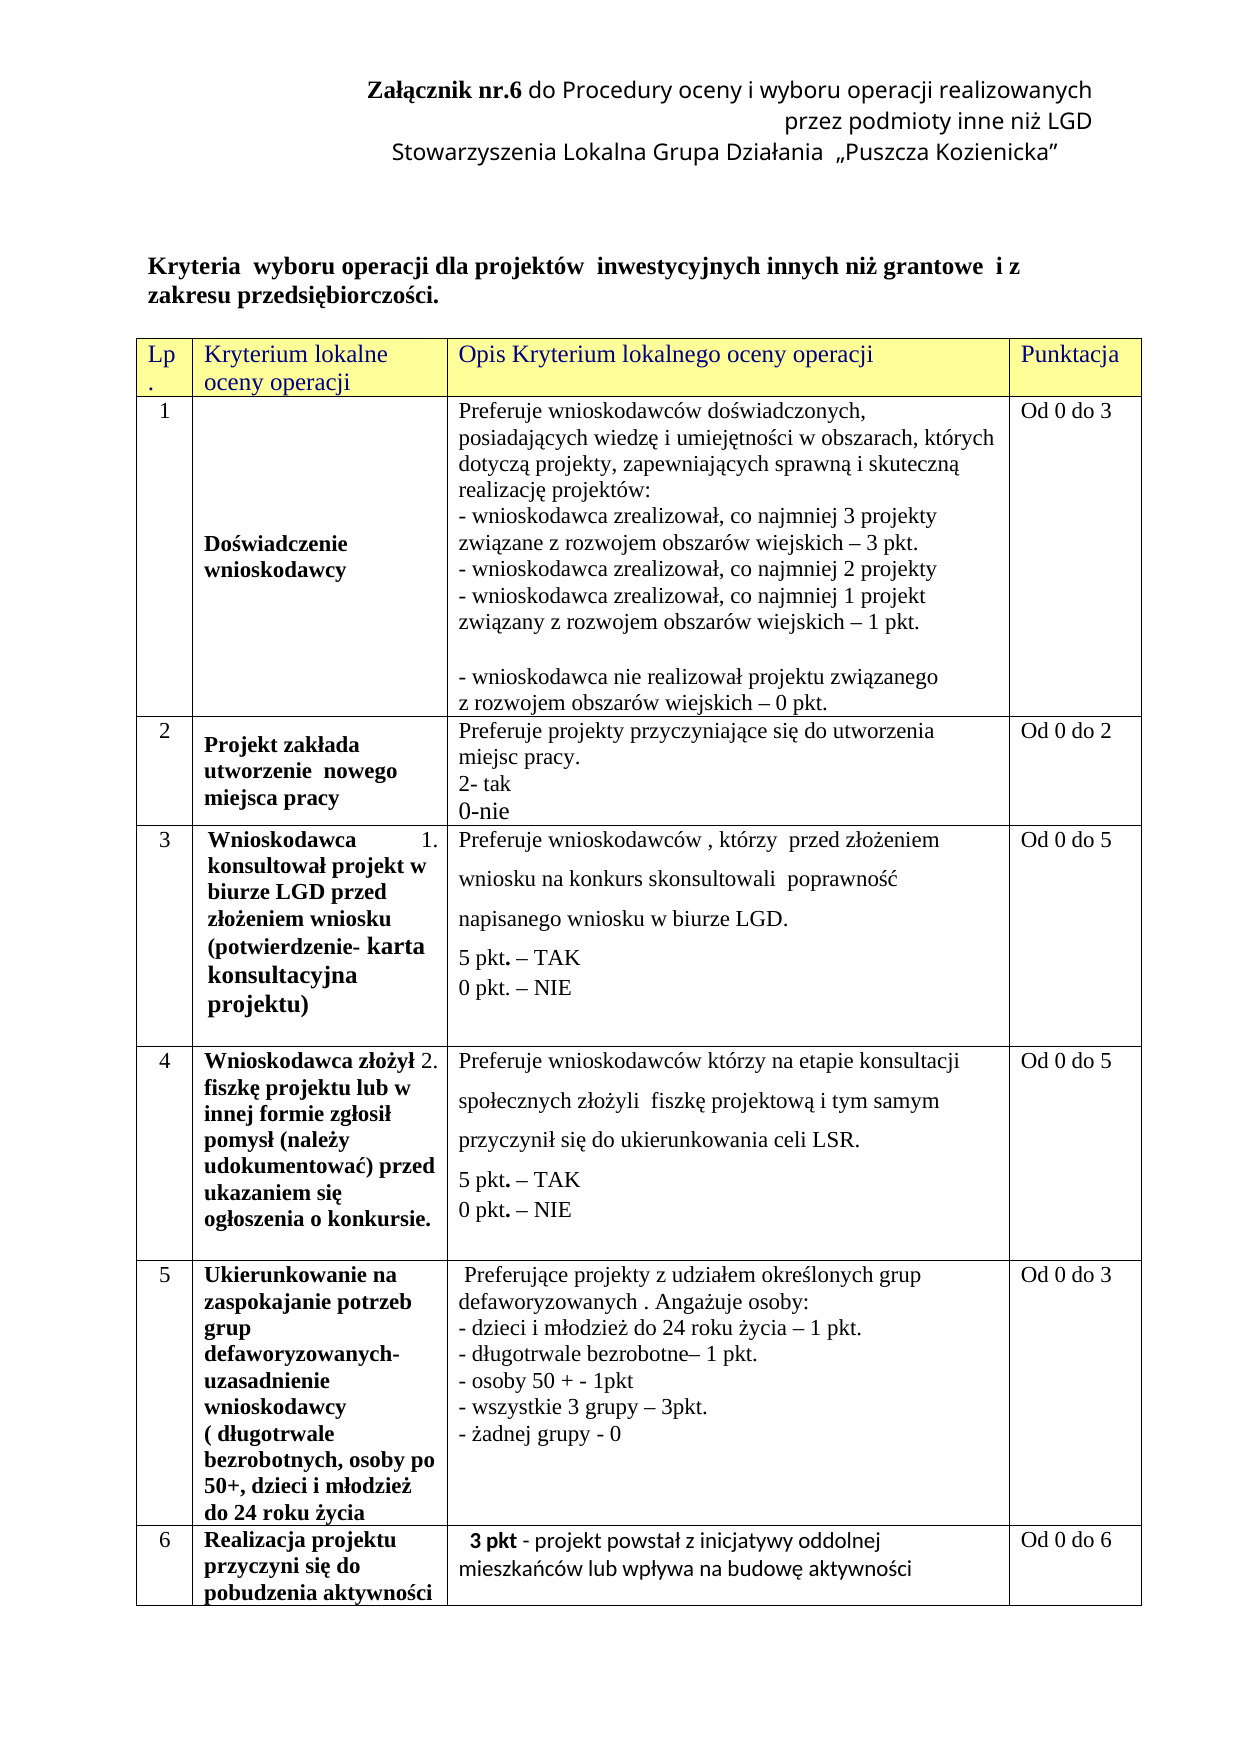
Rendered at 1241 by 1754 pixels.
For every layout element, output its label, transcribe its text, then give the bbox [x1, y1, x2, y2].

table_cell 6 [137, 1526, 192, 1605]
table_cell 3 [137, 826, 192, 1046]
table_header Punktacja [1010, 339, 1141, 396]
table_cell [448, 1526, 1009, 1605]
table_header Lp. [137, 339, 192, 396]
table_cell Preferuje wnioskodawców którzy na etapie konsultacji społecznych złożyli fiszkę projektową i tym samym przyczynił się do ukierunkowania celi LSR. 5 pkt. – TAK 0 pkt. – NIE [448, 1047, 1009, 1260]
table_cell Preferuje wnioskodawców , którzy przed złożeniem wniosku na konkurs skonsultowali poprawność napisanego wniosku w biurze LGD. 5 pkt. – TAK 0 pkt. – NIE [448, 826, 1009, 1046]
table_cell Od 0 do 5 [1010, 1047, 1141, 1260]
table_cell Od 0 do 3 [1010, 397, 1141, 716]
table_cell Ukierunkowanie na zaspokajanie potrzeb grup defaworyzowanych- uzasadnienie wnioskodawcy ( długotrwale bezrobotnych, osoby po 50+, dzieci i młodzież do 24 roku życia [193, 1261, 447, 1525]
table_cell Preferuje wnioskodawców doświadczonych, posiadających wiedzę i umiejętności w obszarach, których dotyczą projekty, zapewniających sprawną i skuteczną realizację projektów: - wnioskodawca zrealizował, co najmniej 3 projekty związane z rozwojem obszarów wiejskich – 3 pkt. - wnioskodawca zrealizował, co najmniej 2 projekty - wnioskodawca zrealizował, co najmniej 1 projekt związany z rozwojem obszarów wiejskich – 1 pkt. - wnioskodawca nie realizował projektu związanego z rozwojem obszarów wiejskich – 0 pkt. [448, 397, 1009, 716]
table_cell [193, 1526, 447, 1605]
table_cell Preferuje projekty przyczyniające się do utworzenia miejsc pracy. 2- tak 0-nie [448, 717, 1009, 825]
table_cell Od 0 do 2 [1010, 717, 1141, 825]
table_cell 2 [137, 717, 192, 825]
table_cell 5 [137, 1261, 192, 1525]
table_header Kryterium lokalne oceny operacji [193, 339, 447, 396]
table_cell Od 0 do 3 [1010, 1261, 1141, 1525]
table_cell Projekt zakłada utworzenie nowego miejsca pracy [193, 717, 447, 825]
table_cell Doświadczenie wnioskodawcy [193, 397, 447, 716]
table_cell Wnioskodawca złożył fiszkę projektu lub w innej formie zgłosił pomysł (należy udokumentować) przed ukazaniem się ogłoszenia o konkursie. [193, 1047, 447, 1260]
table_cell 1 [137, 397, 192, 716]
table_cell Od 0 do 5 [1010, 826, 1141, 1046]
table_cell Wnioskodawca konsultował projekt w biurze LGD przed złożeniem wniosku (potwierdzenie- karta konsultacyjna projektu) [193, 826, 447, 1046]
table_header Opis Kryterium lokalnego oceny operacji [448, 339, 1009, 396]
table_cell 4 [137, 1047, 192, 1260]
table_cell Od 0 do 6 [1010, 1526, 1141, 1605]
table_cell Preferujące projekty z udziałem określonych grup defaworyzowanych . Angażuje osoby: - dzieci i młodzież do 24 roku życia – 1 pkt. - długotrwale bezrobotne– 1 pkt. - osoby 50 + - 1pkt - wszystkie 3 grupy – 3pkt. - żadnej grupy - 0 [448, 1261, 1009, 1525]
